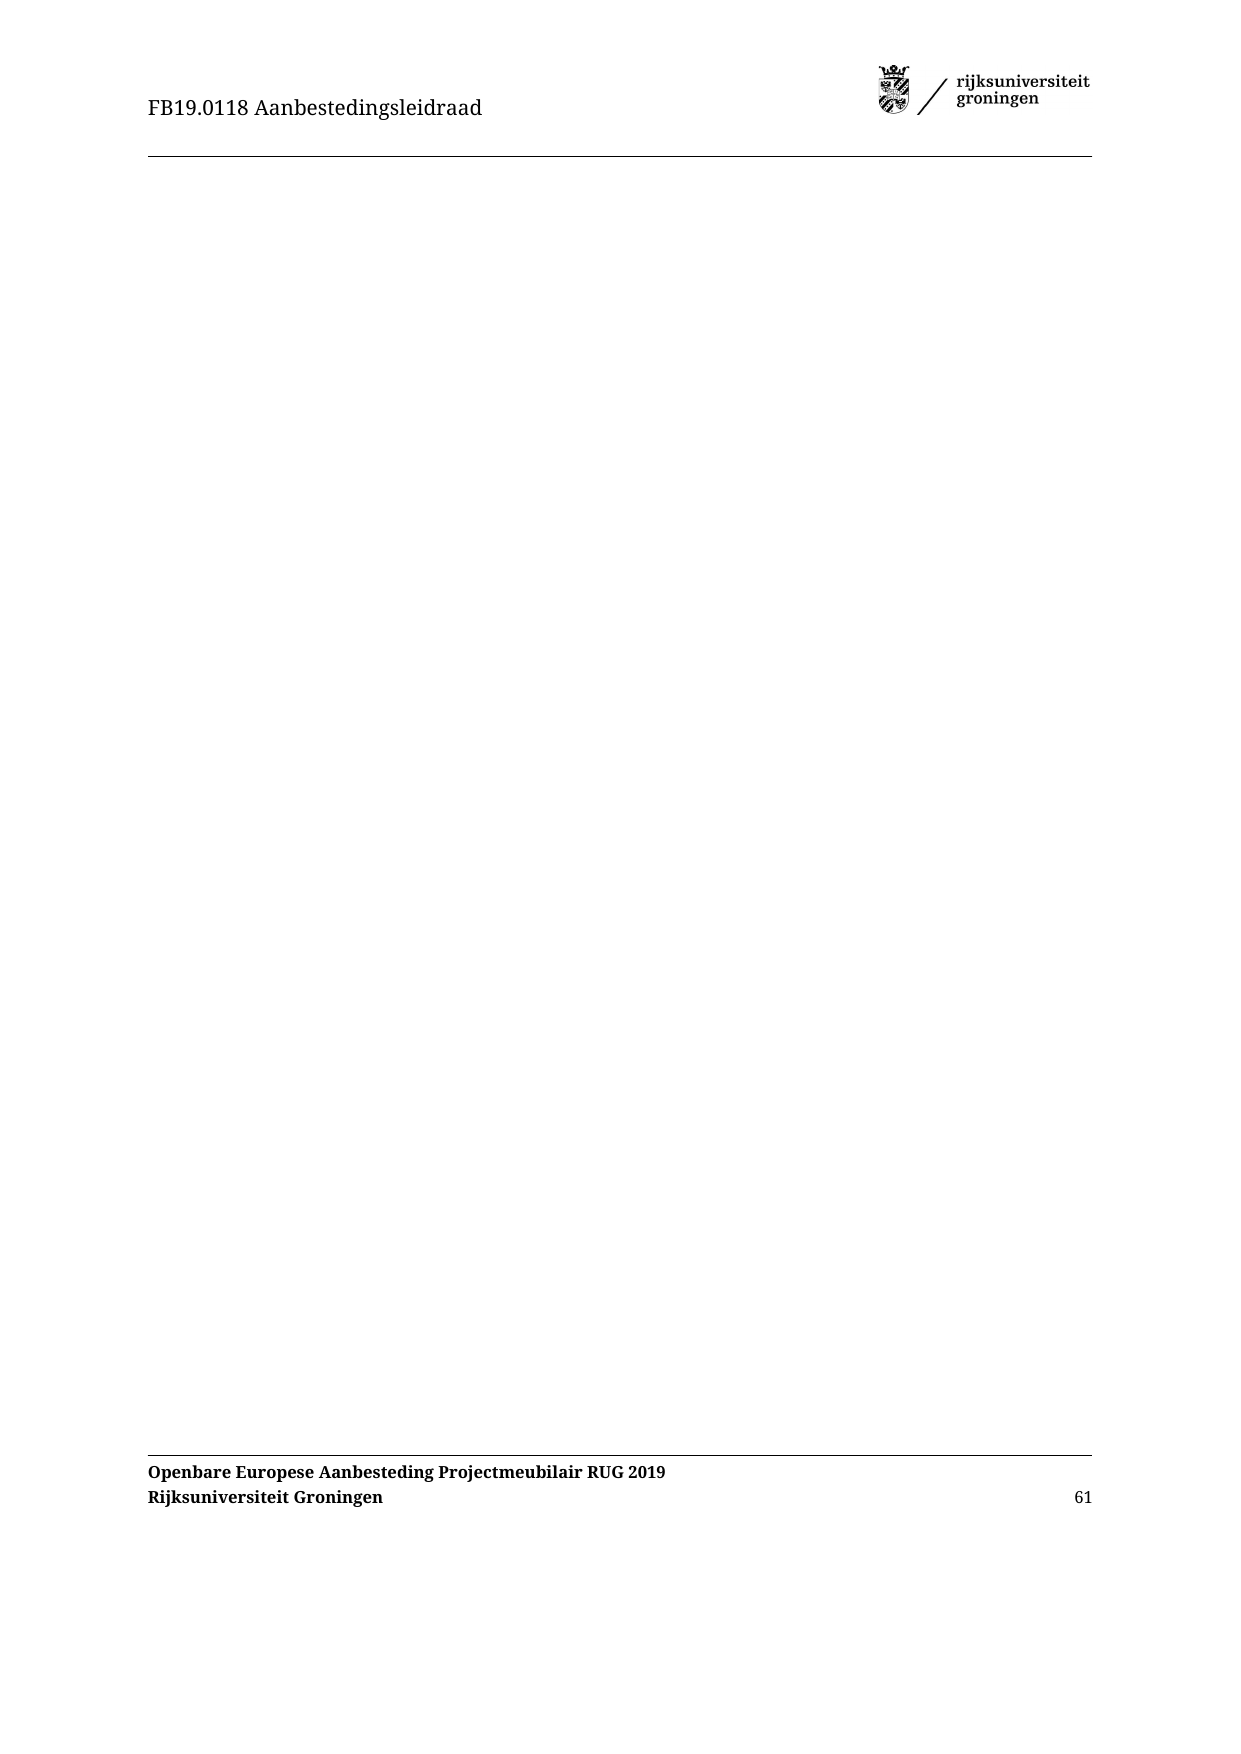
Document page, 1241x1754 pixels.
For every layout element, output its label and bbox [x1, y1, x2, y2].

picture [878, 65, 1093, 115]
